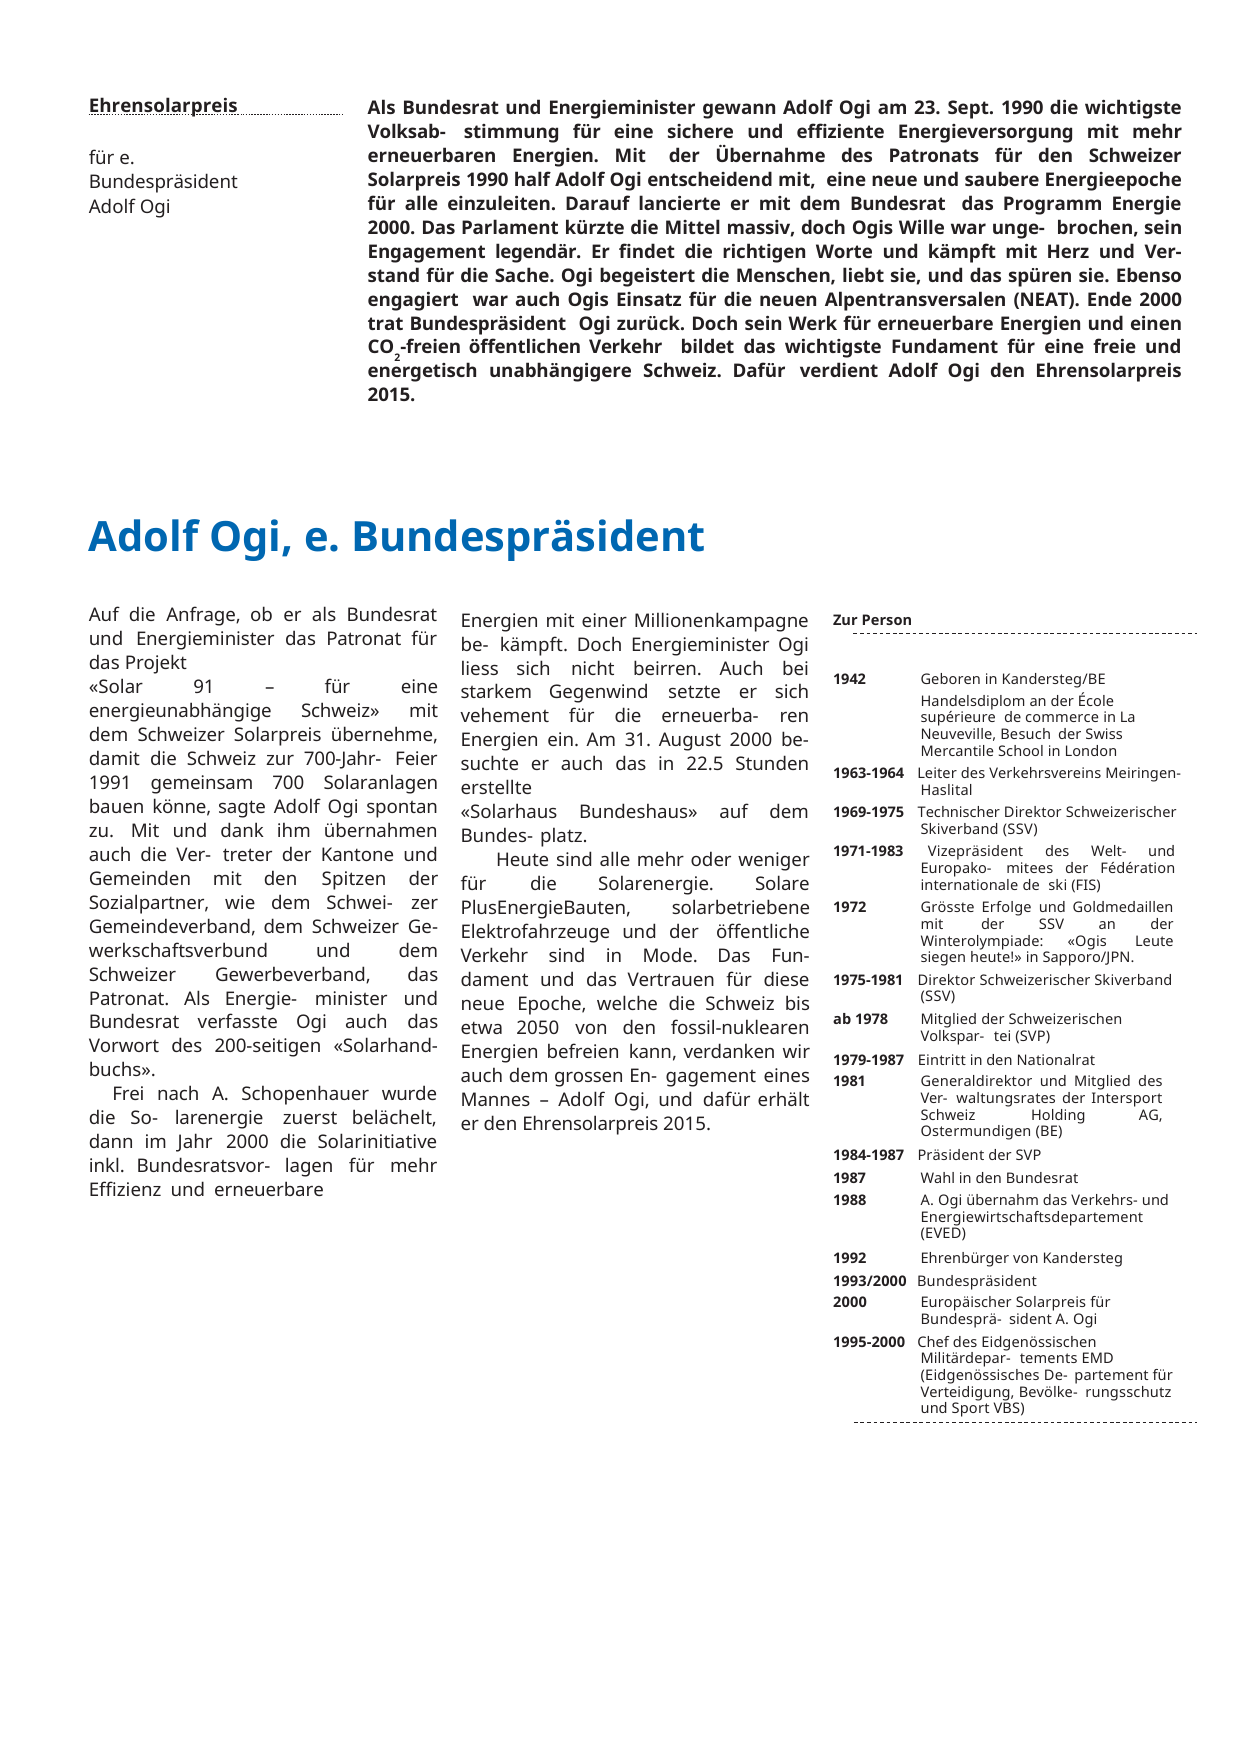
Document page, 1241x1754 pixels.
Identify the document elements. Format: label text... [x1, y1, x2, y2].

text für e. Bundespräsident Adolf Ogi [88, 145, 271, 219]
text 1988 A. Ogi übernahm das Verkehrs- und Energiewirtschaftsdepartement (EVED) [833, 1192, 1174, 1242]
text 1992 Ehrenbürger von Kandersteg [833, 1247, 1192, 1267]
text 1995-2000 Chef des Eidgenössischen Militärdepar- tements EMD (Eidgenössisches De- partement für Verteidigung, Bevölke- rungsschutz und Sport VBS) [833, 1334, 1185, 1417]
text 1993/2000 Bundespräsident [833, 1271, 1192, 1291]
text 1981 Generaldirektor und Mitglied des Ver- waltungsrates der Intersport Schweiz Holding AG, Ostermundigen (BE) [833, 1073, 1162, 1140]
text «Solarhaus Bundeshaus» auf dem Bundes- platz. [460, 799, 809, 847]
text 1969-1975 Technischer Direktor Schweizerischer Skiverband (SSV) [833, 804, 1185, 838]
subtitle Ehrensolarpreis [88, 93, 342, 117]
text 1963-1964 Leiter des Verkehrsvereins Meiringen- Haslital [833, 765, 1185, 798]
text 1972 Grösste Erfolge und Goldmedaillen mit der SSV an der Winterolympiade: «Ogis Leute siegen heute!» in Sapporo/JPN. [833, 899, 1173, 966]
text Frei nach A. Schopenhauer wurde die So- larenergie zuerst belächelt, dann im Jahr 2000 die Solarinitiative inkl. Bundesratsvor- lagen für mehr Effizienz und erneuerbare [88, 1082, 437, 1201]
text 1984-1987 Präsident der SVP [833, 1145, 1192, 1165]
subtitle Als Bundesrat und Energieminister gewann Adolf Ogi am 23. Sept. 1990 die wichtigste Volksab- stimmung für eine sichere und effiziente Energieversorgung mit mehr erneuerbaren Energien. Mit der Übernahme des Patronats für den Schweizer Solarpreis 1990 half Adolf Ogi entscheidend mit, eine neue und saubere Energieepoche für alle einzuleiten. Darauf lancierte er mit dem Bundesrat das Programm Energie 2000. Das Parlament kürzte die Mittel massiv, doch Ogis Wille war unge- brochen, sein Engagement legendär. Er findet die richtigen Worte und kämpft mit Herz und Ver- stand für die Sache. Ogi begeistert die Menschen, liebt sie, und das spüren sie. Ebenso engagiert war auch Ogis Einsatz für die neuen Alpentransversalen (NEAT). Ende 2000 trat Bundespräsident Ogi zurück. Doch sein Werk für erneuerbare Energien und einen CO2-freien öffentlichen Verkehr bildet das wichtigste Fundament für eine freie und energetisch unabhängigere Schweiz. Dafür verdient Adolf Ogi den Ehrensolarpreis 2015. [367, 95, 1182, 407]
text Handelsdiplom an der École supérieure de commerce in La Neuveville, Besuch der Swiss Mercantile School in London [920, 693, 1185, 759]
text Auf die Anfrage, ob er als Bundesrat und Energieminister das Patronat für das Projekt [88, 602, 437, 674]
text «Solar 91 – für eine energieunabhängige Schweiz» mit dem Schweizer Solarpreis übernehme, damit die Schweiz zur 700-Jahr- Feier 1991 gemeinsam 700 Solaranlagen bauen könne, sagte Adolf Ogi spontan zu. Mit und dank ihm übernahmen auch die Ver- treter der Kantone und Gemeinden mit den Spitzen der Sozialpartner, wie dem Schwei- zer Gemeindeverband, dem Schweizer Ge- werkschaftsverbund und dem Schweizer Gewerbeverband, das Patronat. Als Energie- minister und Bundesrat verfasste Ogi auch das Vorwort des 200-seitigen «Solarhand- buchs». [88, 674, 438, 1082]
text 1987 Wahl in den Bundesrat [833, 1168, 1192, 1188]
text Heute sind alle mehr oder weniger für die Solarenergie. Solare PlusEnergieBauten, solarbetriebene Elektrofahrzeuge und der öffentliche Verkehr sind in Mode. Das Fun- dament und das Vertrauen für diese neue Epoche, welche die Schweiz bis etwa 2050 von den fossil-nuklearen Energien befreien kann, verdanken wir auch dem grossen En- gagement eines Mannes – Adolf Ogi, und dafür erhält er den Ehrensolarpreis 2015. [460, 847, 810, 1135]
text Zur Person [833, 610, 1192, 630]
text 1942 Geboren in Kandersteg/BE [833, 669, 1192, 688]
text Energien mit einer Millionenkampagne be- kämpft. Doch Energieminister Ogi liess sich nicht beirren. Auch bei starkem Gegenwind setzte er sich vehement für die erneuerba- ren Energien ein. Am 31. August 2000 be- suchte er auch das in 22.5 Stunden erstellte [460, 608, 809, 799]
text 1971-1983 Vizepräsident des Welt- und Europako- mitees der Fédération internationale de ski (FIS) [833, 843, 1175, 893]
text 1975-1981 Direktor Schweizerischer Skiverband (SSV) [833, 972, 1174, 1005]
text 2000 Europäischer Solarpreis für Bundesprä- sident A. Ogi [833, 1294, 1176, 1328]
text ab 1978 Mitglied der Schweizerischen Volkspar- tei (SVP) [833, 1011, 1173, 1044]
text 1979-1987 Eintritt in den Nationalrat [833, 1049, 1192, 1069]
text Adolf Ogi, e. Bundespräsident [88, 506, 1192, 563]
